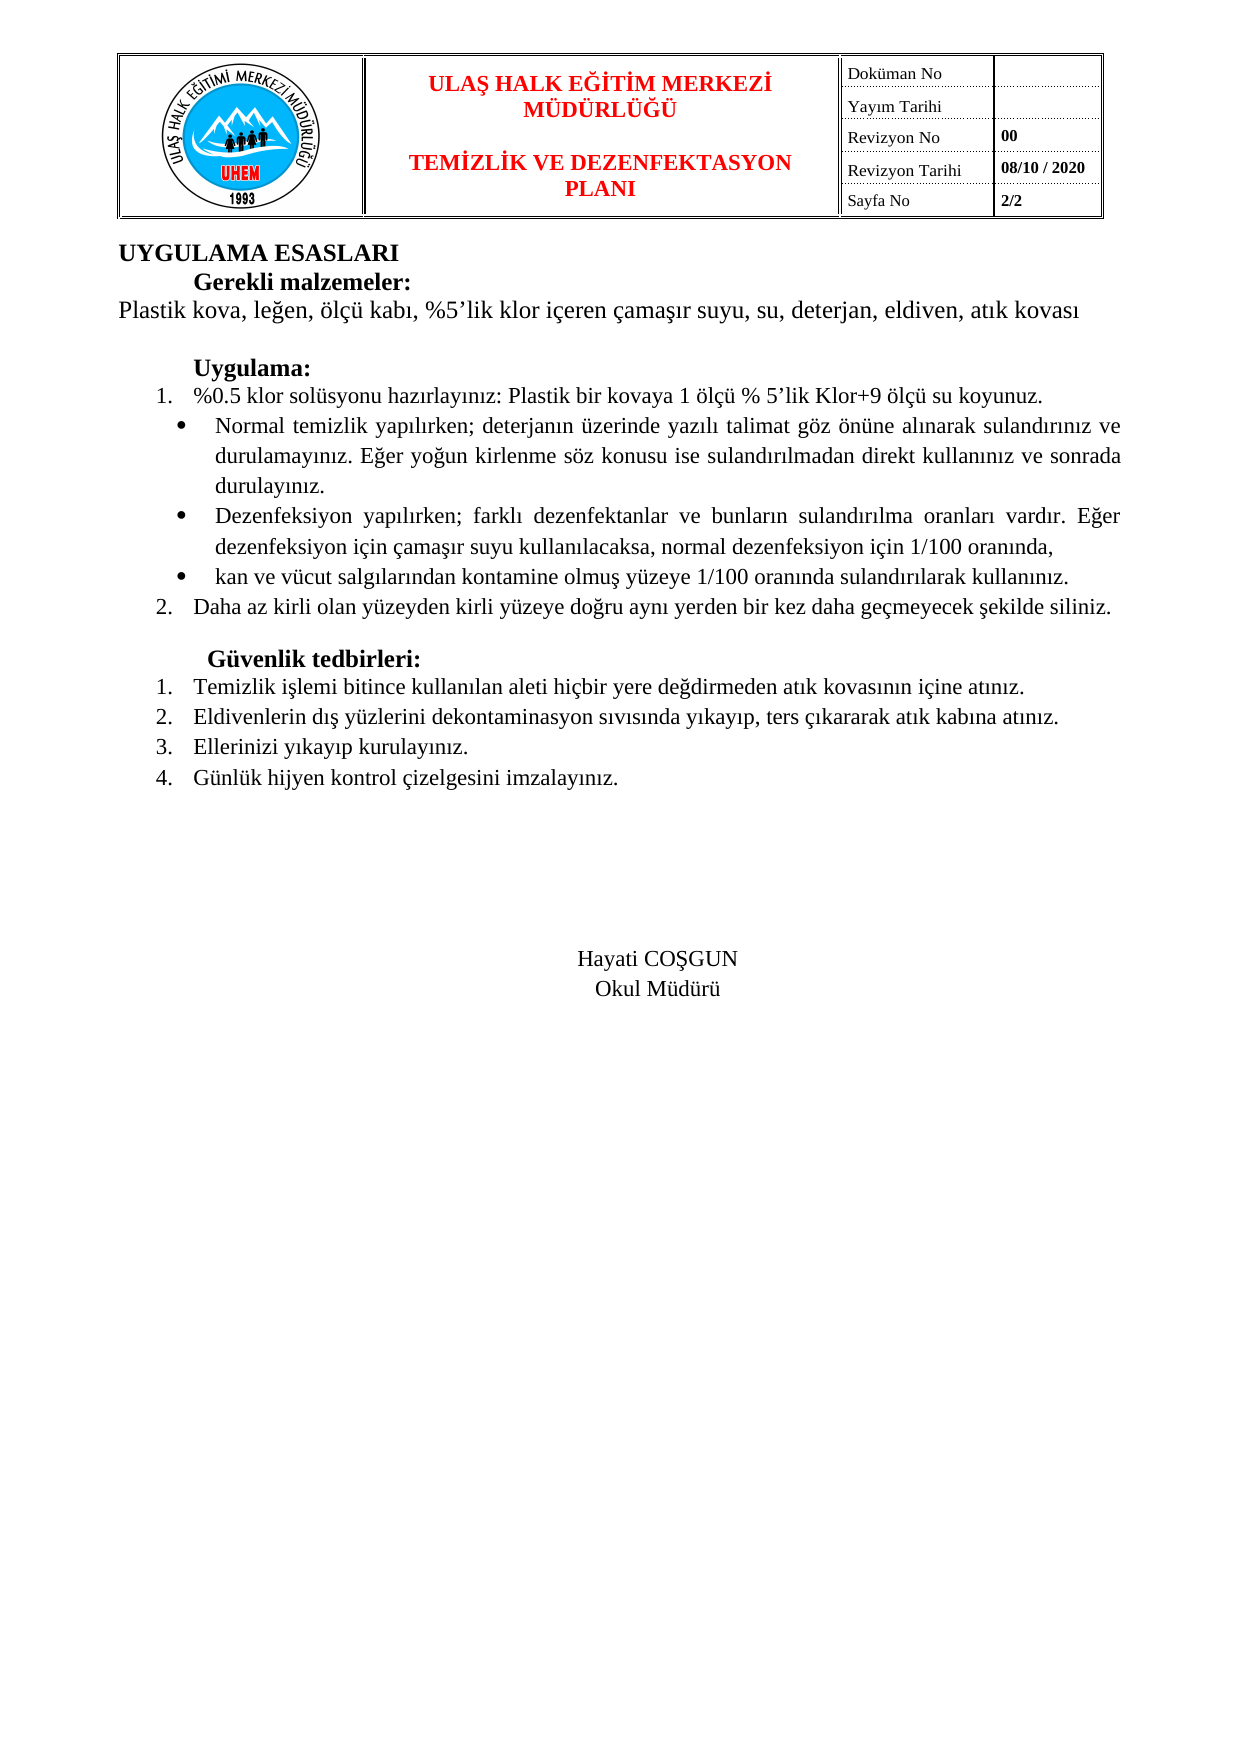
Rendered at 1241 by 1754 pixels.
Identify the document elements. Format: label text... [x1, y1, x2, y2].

list Eldivenlerin dış yüzlerini dekontaminasyon sıvısında yıkayıp, ters çıkararak atık kabına atınız. [156, 703, 1122, 729]
picture [160, 62, 322, 210]
list Dezenfeksiyon yapılırken; farklı dezenfektanlar ve bunların sulandırılma oranları vardır. Eğer dezenfeksiyon için çamaşır suyu kullanılacaksa, normal dezenfeksiyon için 1/100 oranında, [177, 502, 1122, 559]
list Ellerinizi yıkayıp kurulayınız. [156, 733, 1122, 760]
list Günlük hijyen kontrol çizelgesini imzalayınız. [156, 763, 1122, 790]
list Temizlik işlemi bitince kullanılan aleti hiçbir yere değdirmeden atık kovasının içine atınız. [156, 673, 1122, 699]
list %0.5 klor solüsyonu hazırlayınız: Plastik bir kovaya 1 ölçü % 5’lik Klor+9 ölçü su koyunuz. [156, 382, 1122, 408]
text UYGULAMA ESASLARI [118, 238, 1122, 267]
list Hayati COŞGUN [193, 945, 1122, 971]
text Güvenlik tedbirleri: [118, 644, 1122, 673]
list kan ve vücut salgılarından kontamine olmuş yüzeye 1/100 oranında sulandırılarak kullanınız. [177, 563, 1122, 589]
text Uygulama: [118, 353, 1122, 382]
list Normal temizlik yapılırken; deterjanın üzerinde yazılı talimat göz önüne alınarak sulandırınız ve durulamayınız. Eğer yoğun kirlenme söz konusu ise sulandırılmadan direkt kullanınız ve sonrada durulayınız. [177, 412, 1122, 499]
list Daha az kirli olan yüzeyden kirli yüzeye doğru aynı yerden bir kez daha geçmeyecek şekilde siliniz. [156, 593, 1122, 619]
text Gerekli malzemeler: [118, 267, 1122, 295]
text Plastik kova, leğen, ölçü kabı, %5’lik klor içeren çamaşır suyu, su, deterjan, eldiven, atık kovası [118, 295, 1122, 324]
list Okul Müdürü [193, 975, 1122, 1001]
